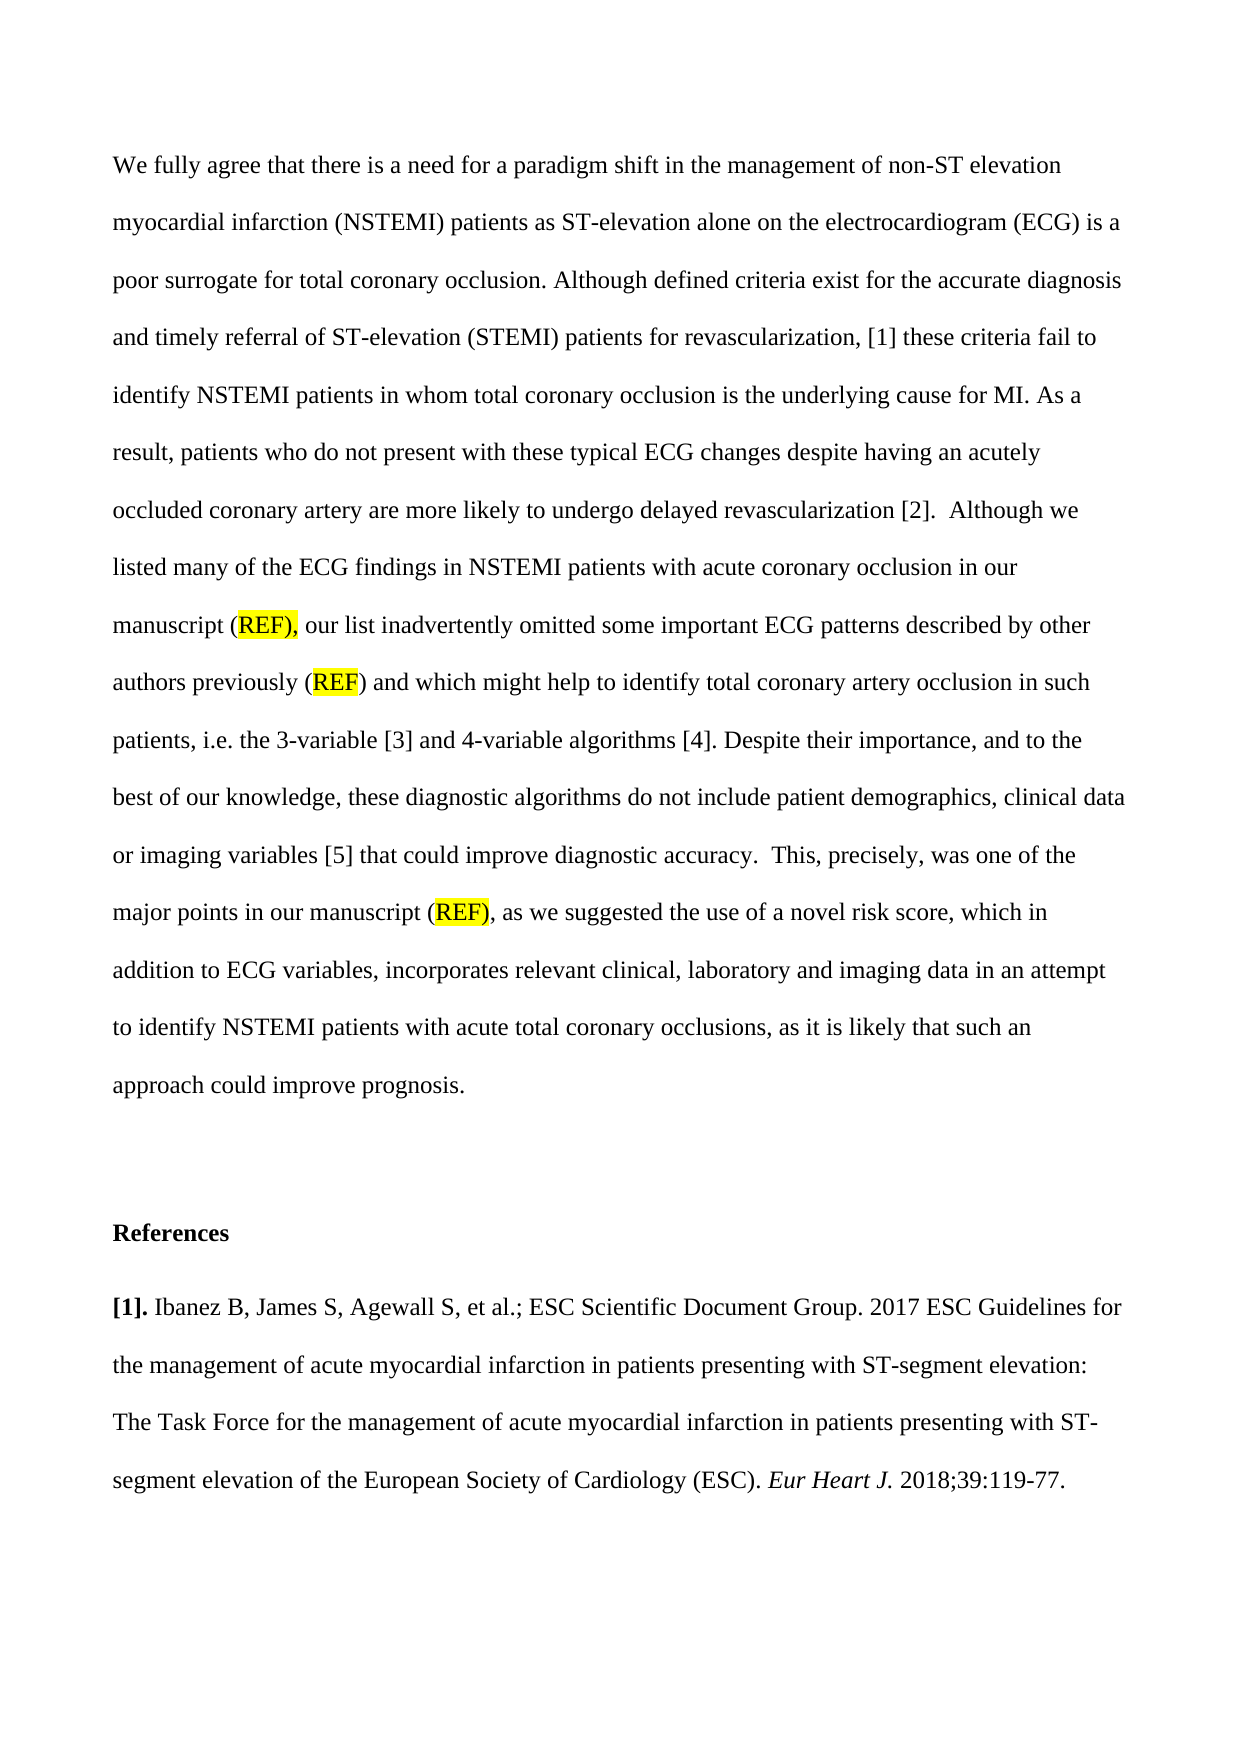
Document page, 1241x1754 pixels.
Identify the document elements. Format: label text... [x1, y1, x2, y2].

text [1]. Ibanez B, James S, Agewall S, et al.; ESC Scientific Document Group. 2017 ESC Guidelines for the management of acute myocardial infarction in patients presenting with ST-segment elevation: The Task Force for the management of acute myocardial infarction in patients presenting with ST-segment elevation of the European Society of Cardiology (ESC). Eur Heart J. 2018;39:119-77. [112, 1292, 1128, 1494]
text References [112, 1218, 1128, 1247]
text We fully agree that there is a need for a paradigm shift in the management of non-ST elevation myocardial infarction (NSTEMI) patients as ST-elevation alone on the electrocardiogram (ECG) is a poor surrogate for total coronary occlusion. Although defined criteria exist for the accurate diagnosis and timely referral of ST-elevation (STEMI) patients for revascularization, [1] these criteria fail to identify NSTEMI patients in whom total coronary occlusion is the underlying cause for MI. As a result, patients who do not present with these typical ECG changes despite having an acutely occluded coronary artery are more likely to undergo delayed revascularization [2]. Although we listed many of the ECG findings in NSTEMI patients with acute coronary occlusion in our manuscript (REF), our list inadvertently omitted some important ECG patterns described by other authors previously (REF) and which might help to identify total coronary artery occlusion in such patients, i.e. the 3-variable [3] and 4-variable algorithms [4]. Despite their importance, and to the best of our knowledge, these diagnostic algorithms do not include patient demographics, clinical data or imaging variables [5] that could improve diagnostic accuracy. This, precisely, was one of the major points in our manuscript (REF), as we suggested the use of a novel risk score, which in addition to ECG variables, incorporates relevant clinical, laboratory and imaging data in an attempt to identify NSTEMI patients with acute total coronary occlusions, as it is likely that such an approach could improve prognosis. [112, 150, 1128, 1099]
